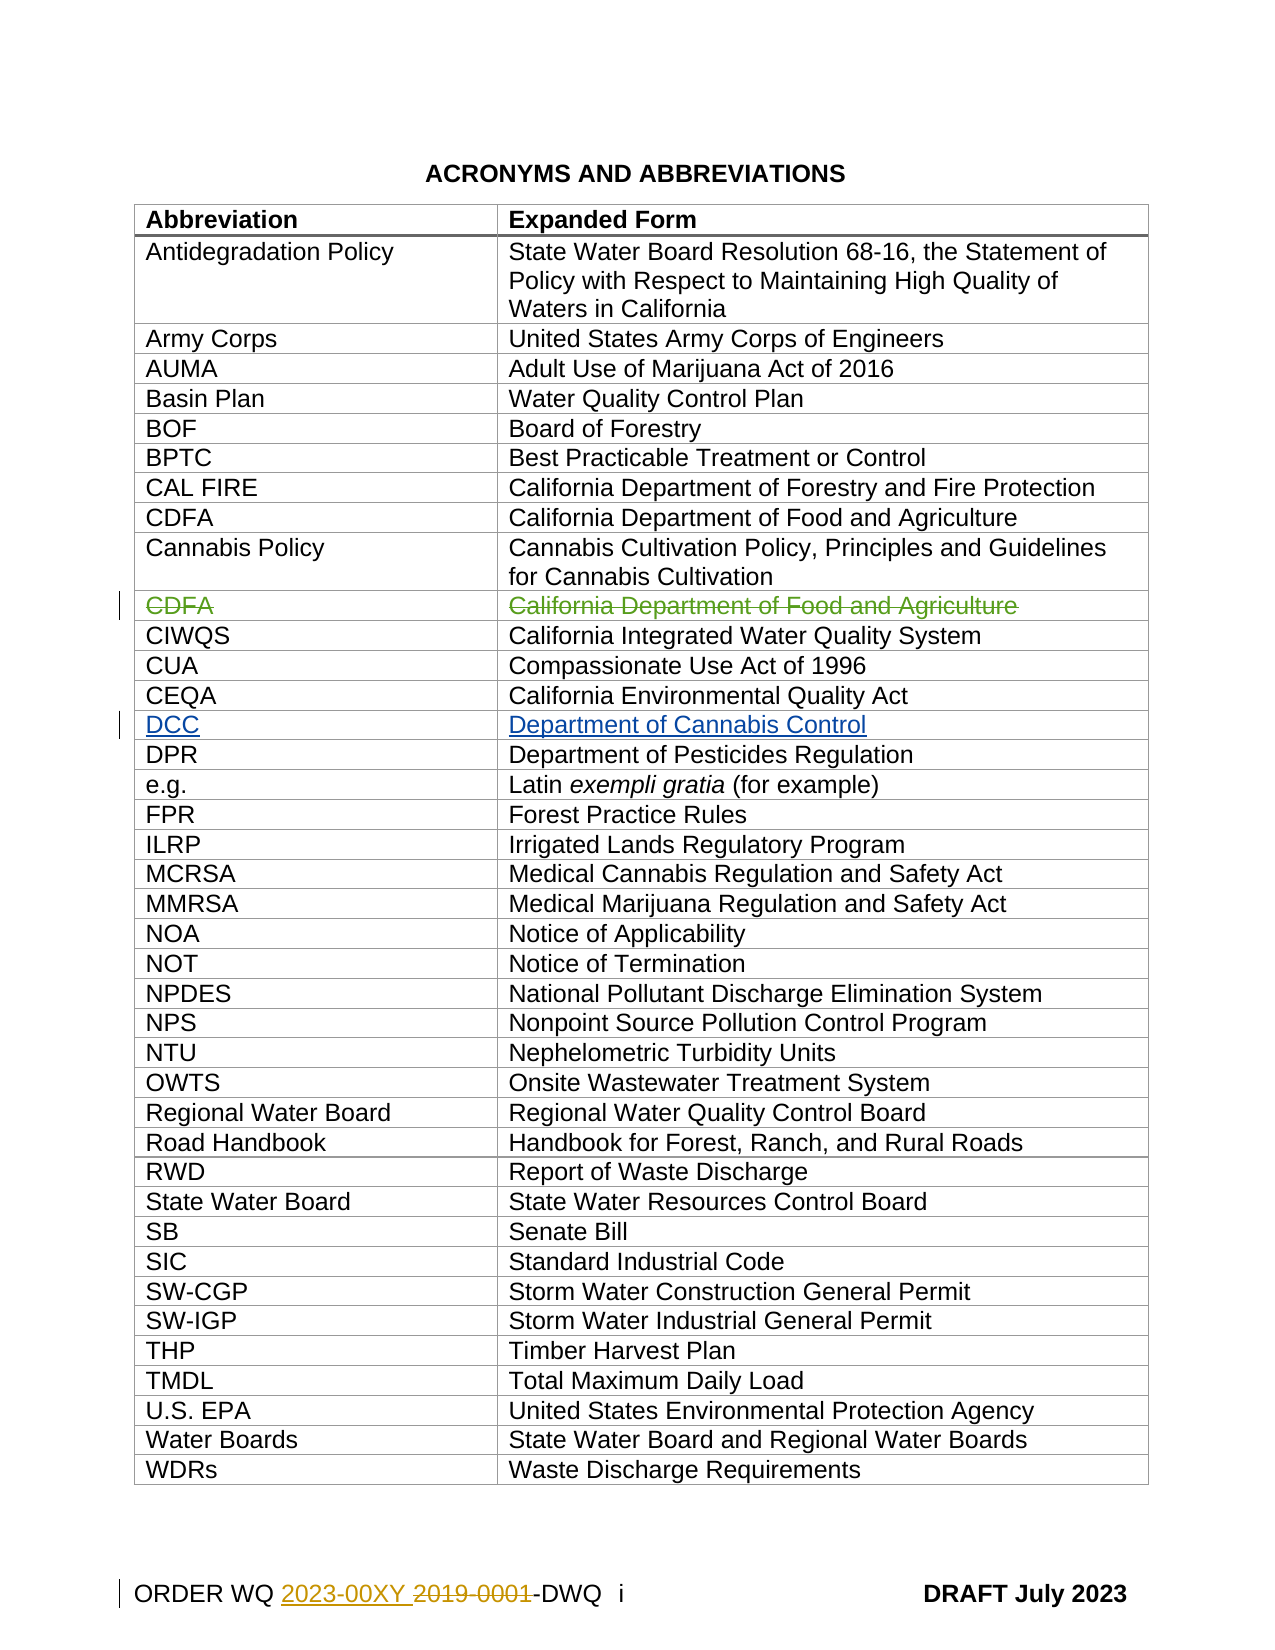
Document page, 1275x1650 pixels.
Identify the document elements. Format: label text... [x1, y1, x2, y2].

table_cell BOF [135, 414, 497, 442]
table_cell Regional Water Quality Control Board [498, 1098, 1148, 1127]
table_cell NOA [135, 919, 497, 948]
table_cell NPS [135, 1009, 497, 1037]
table_cell Best Practicable Treatment or Control [498, 444, 1148, 472]
table_cell CIWQS [135, 621, 497, 650]
table_cell Army Corps [135, 324, 497, 353]
table_cell CEQA [135, 681, 497, 709]
table_cell State Water Board Resolution 68-16, the Statement of Policy with Respect to Maintaining High Quality of Waters in California [498, 237, 1148, 323]
table_cell MCRSA [135, 860, 497, 888]
table_header Expanded Form [498, 205, 1148, 234]
table_cell NTU [135, 1038, 497, 1067]
table_cell OWTS [135, 1068, 497, 1097]
table_cell DPR [135, 740, 497, 769]
table_cell WDRs [135, 1455, 497, 1484]
table_cell Board of Forestry [498, 414, 1148, 442]
table_cell Total Maximum Daily Load [498, 1366, 1148, 1395]
table_cell CUA [135, 651, 497, 680]
table_cell [498, 591, 1148, 620]
table_cell Antidegradation Policy [135, 237, 497, 323]
table_cell Timber Harvest Plan [498, 1336, 1148, 1365]
table_cell Forest Practice Rules [498, 800, 1148, 829]
table_cell Nonpoint Source Pollution Control Program [498, 1009, 1148, 1037]
table_cell AUMA [135, 354, 497, 383]
table_cell State Water Board and Regional Water Boards [498, 1426, 1148, 1454]
table_header Abbreviation [135, 205, 497, 234]
table_cell CDFA [135, 503, 497, 532]
table_cell California Integrated Water Quality System [498, 621, 1148, 650]
table_cell Medical Cannabis Regulation and Safety Act [498, 860, 1148, 888]
table_cell e.g. [135, 770, 497, 799]
table_cell State Water Board [135, 1187, 497, 1216]
table_cell Water Boards [135, 1426, 497, 1454]
table_cell Notice of Termination [498, 949, 1148, 978]
table_cell Handbook for Forest, Ranch, and Rural Roads [498, 1128, 1148, 1156]
table_cell Nephelometric Turbidity Units [498, 1038, 1148, 1067]
table_cell Notice of Applicability [498, 919, 1148, 948]
table_cell State Water Resources Control Board [498, 1187, 1148, 1216]
table_cell SIC [135, 1247, 497, 1276]
table_cell NOT [135, 949, 497, 978]
table_cell Cannabis Policy [135, 533, 497, 590]
table_cell Cannabis Cultivation Policy, Principles and Guidelines for Cannabis Cultivation [498, 533, 1148, 590]
table_cell Department of Pesticides Regulation [498, 740, 1148, 769]
table_cell [498, 711, 1148, 739]
table_cell SB [135, 1217, 497, 1246]
table_cell BPTC [135, 444, 497, 472]
table_cell THP [135, 1336, 497, 1365]
table_cell SW-CGP [135, 1277, 497, 1305]
table_cell Compassionate Use Act of 1996 [498, 651, 1148, 680]
table_cell ILRP [135, 830, 497, 858]
table_cell Road Handbook [135, 1128, 497, 1156]
table_cell California Department of Forestry and Fire Protection [498, 473, 1148, 502]
subtitle ACRONYMS AND ABBREVIATIONS [133, 158, 1137, 187]
table_cell Water Quality Control Plan [498, 384, 1148, 413]
table_cell [135, 711, 497, 739]
table_cell Waste Discharge Requirements [498, 1455, 1148, 1484]
table_cell Storm Water Industrial General Permit [498, 1306, 1148, 1335]
table_cell Report of Waste Discharge [498, 1158, 1148, 1186]
table_cell U.S. EPA [135, 1396, 497, 1424]
table_cell United States Environmental Protection Agency [498, 1396, 1148, 1424]
table_cell [135, 591, 497, 620]
table_cell Onsite Wastewater Treatment System [498, 1068, 1148, 1097]
table_cell Medical Marijuana Regulation and Safety Act [498, 889, 1148, 918]
table_cell Senate Bill [498, 1217, 1148, 1246]
table_cell CAL FIRE [135, 473, 497, 502]
table_cell MMRSA [135, 889, 497, 918]
table_cell Irrigated Lands Regulatory Program [498, 830, 1148, 858]
table_cell National Pollutant Discharge Elimination System [498, 979, 1148, 1007]
table_cell Adult Use of Marijuana Act of 2016 [498, 354, 1148, 383]
table_cell Latin exempli gratia (for example) [498, 770, 1148, 799]
table_cell California Environmental Quality Act [498, 681, 1148, 709]
table_cell Regional Water Board [135, 1098, 497, 1127]
table_cell TMDL [135, 1366, 497, 1395]
table_cell Standard Industrial Code [498, 1247, 1148, 1276]
table_cell FPR [135, 800, 497, 829]
table_cell California Department of Food and Agriculture [498, 503, 1148, 532]
table_cell SW-IGP [135, 1306, 497, 1335]
table_cell Basin Plan [135, 384, 497, 413]
table_cell Storm Water Construction General Permit [498, 1277, 1148, 1305]
table_cell RWD [135, 1158, 497, 1186]
table_cell United States Army Corps of Engineers [498, 324, 1148, 353]
table_cell NPDES [135, 979, 497, 1007]
